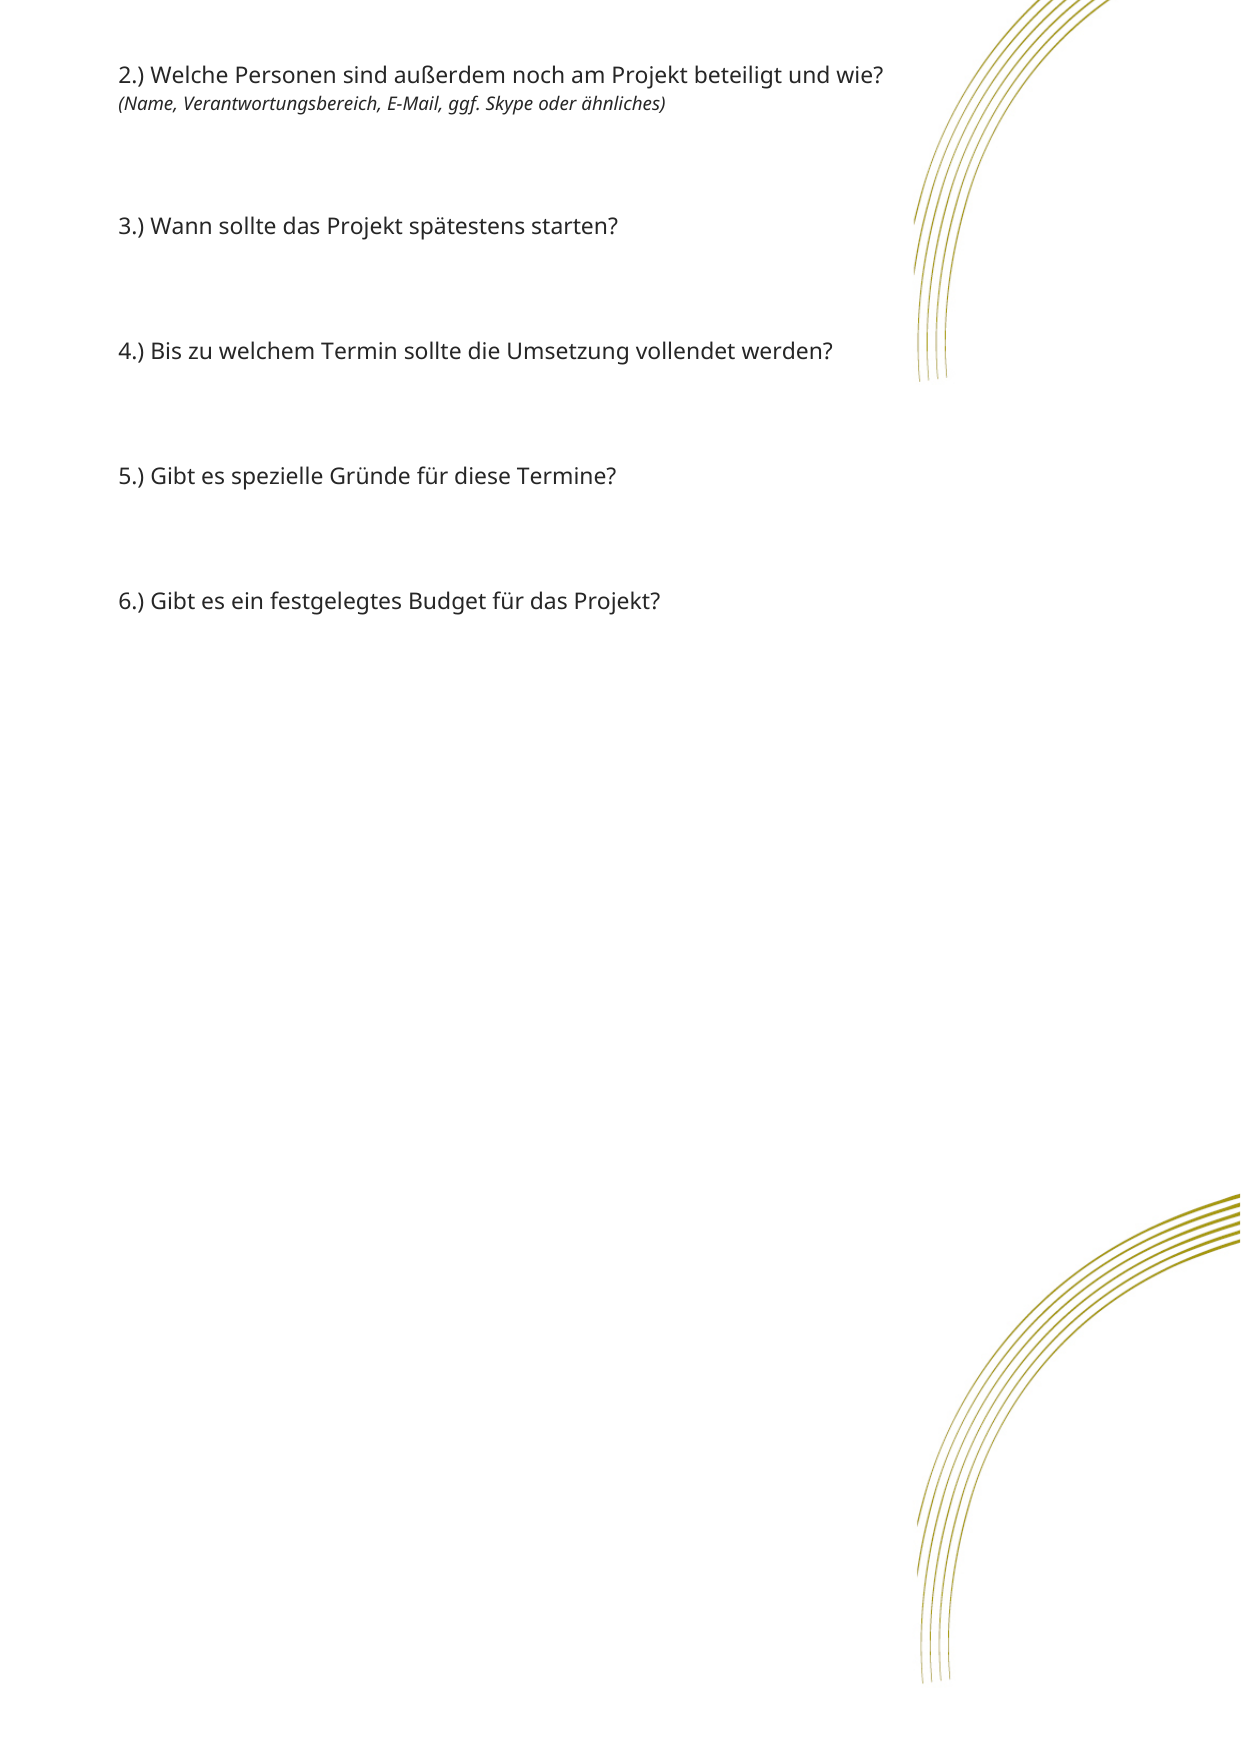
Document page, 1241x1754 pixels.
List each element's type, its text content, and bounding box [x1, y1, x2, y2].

text (Name, Verantwortungsbereich, E-Mail, ggf. Skype oder ähnliches) [118, 90, 1039, 116]
picture [0, 0, 1241, 1754]
text 4.) Bis zu welchem Termin sollte die Umsetzung vollendet werden? [118, 334, 1039, 366]
text 3.) Wann sollte das Projekt spätestens starten? [118, 209, 1039, 241]
text 2.) Welche Personen sind außerdem noch am Projekt beteiligt und wie? [118, 59, 1039, 90]
text 6.) Gibt es ein festgelegtes Budget für das Projekt? [118, 584, 1039, 616]
text 5.) Gibt es spezielle Gründe für diese Termine? [118, 459, 1039, 491]
